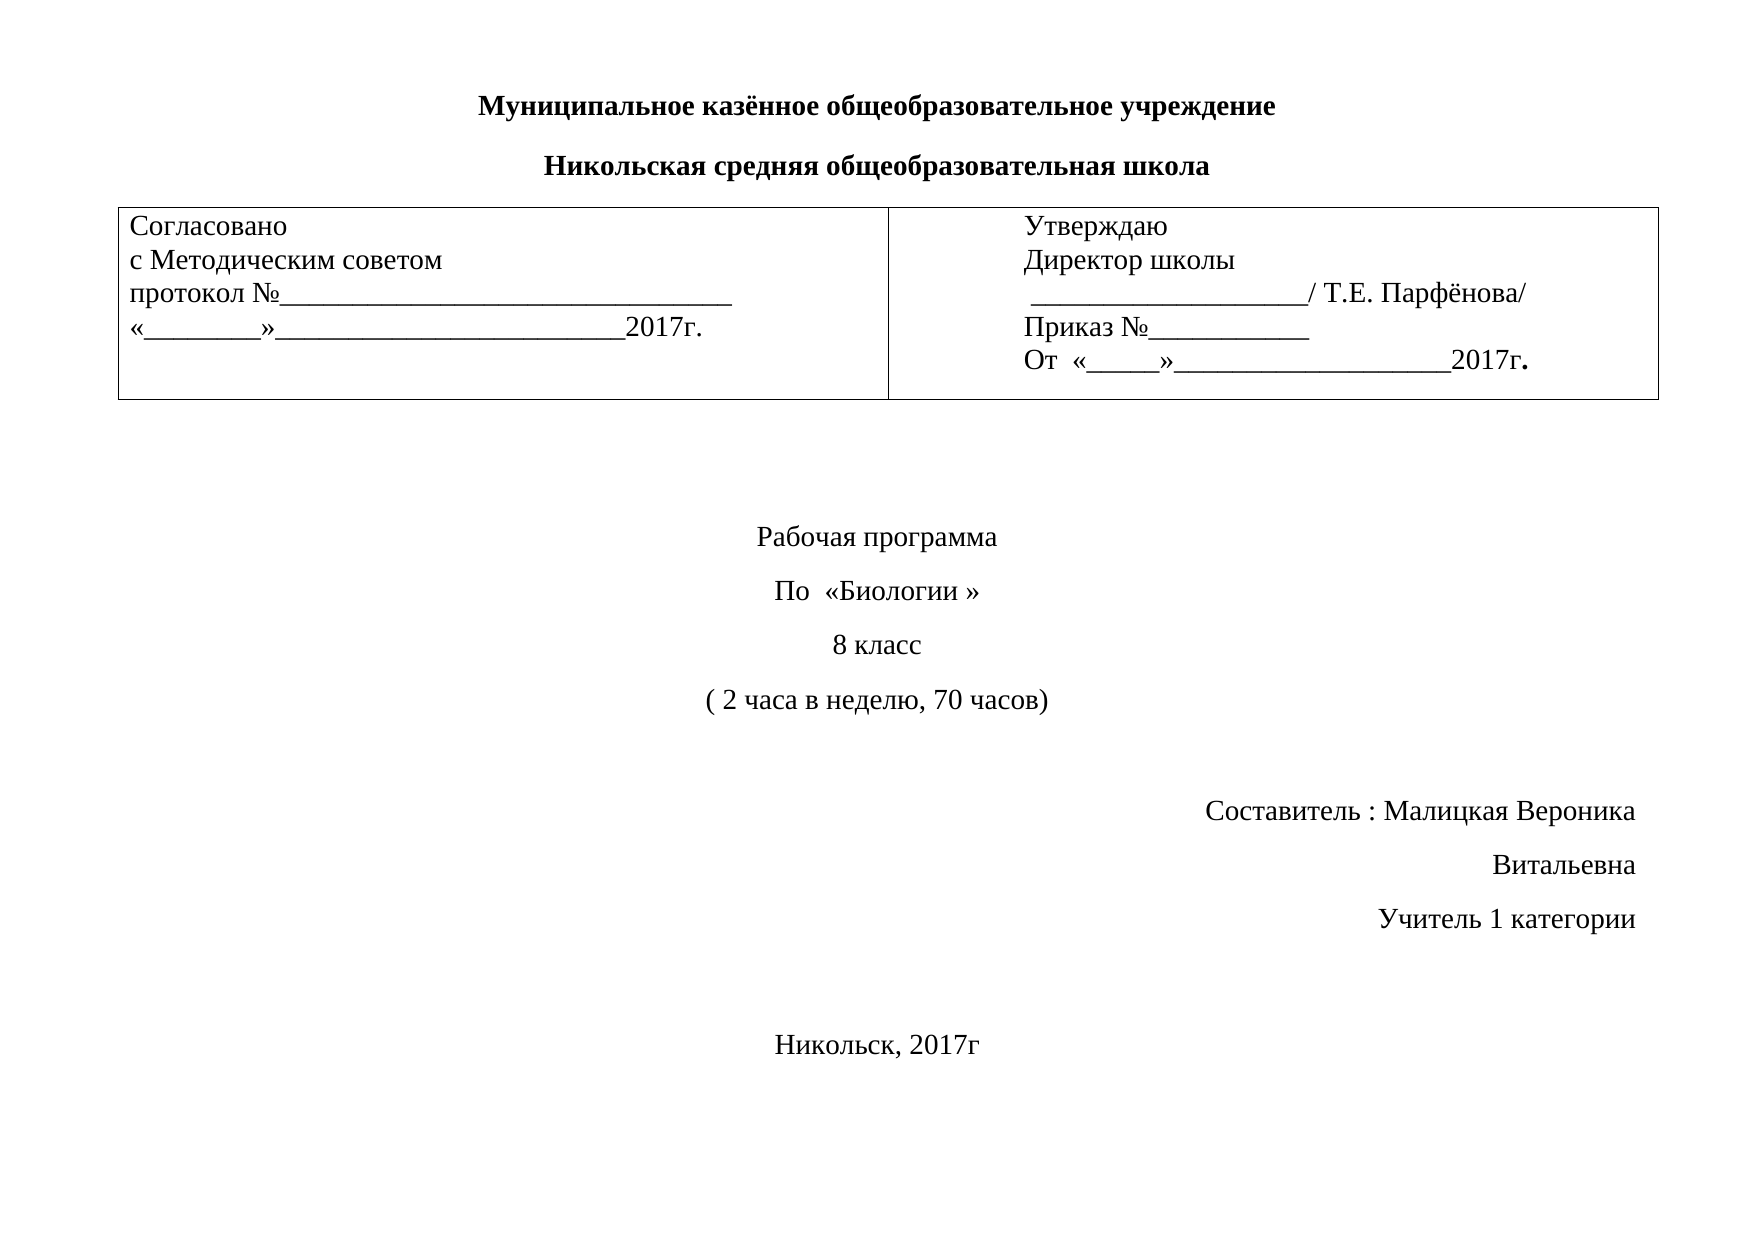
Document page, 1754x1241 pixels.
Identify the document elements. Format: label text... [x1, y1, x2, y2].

text Никольская средняя общеобразовательная школа [118, 148, 1636, 181]
text Рабочая программа [118, 519, 1636, 552]
text Составитель : Малицкая Вероника [118, 793, 1636, 826]
text По «Биологии » [118, 573, 1636, 607]
text Муниципальное казённое общеобразовательное учреждение [118, 88, 1636, 122]
text 8 класс [118, 627, 1636, 661]
text Учитель 1 категории [118, 901, 1636, 935]
table_header Согласовано с Методическим советом протокол №_______________________________ «________»________________________2017г. [119, 208, 888, 399]
text ( 2 часа в неделю, 70 часов) [118, 682, 1636, 715]
text Витальевна [118, 847, 1636, 881]
table_header Утверждаю Директор школы ___________________/ Т.Е. Парфёнова/ Приказ №___________ От «_____»___________________2017г. [889, 208, 1658, 399]
text Никольск, 2017г [118, 1027, 1636, 1060]
